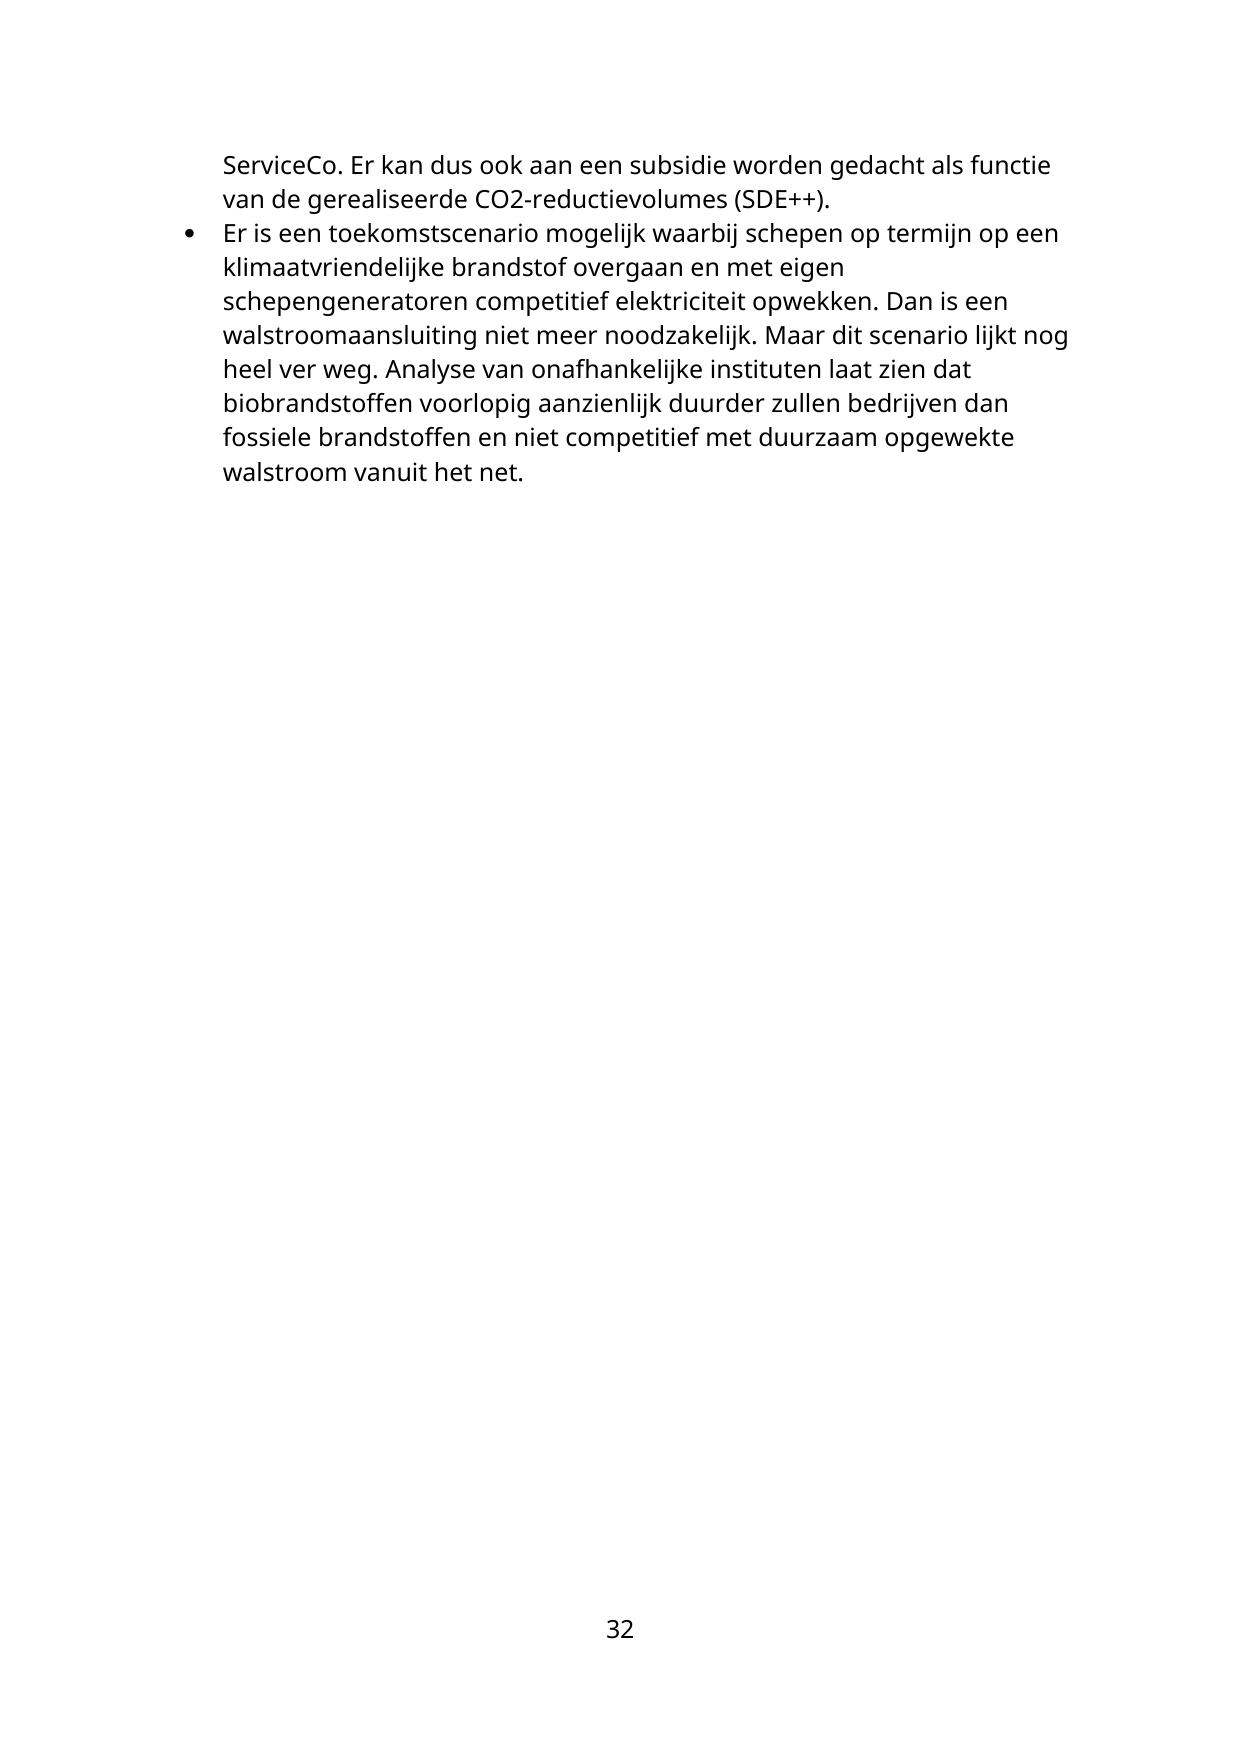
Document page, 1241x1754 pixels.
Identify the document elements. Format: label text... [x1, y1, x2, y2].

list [185, 148, 1093, 216]
list Er is een toekomstscenario mogelijk waarbij schepen op termijn op een klimaatvriendelijke brandstof overgaan en met eigen schepengeneratoren competitief elektriciteit opwekken. Dan is een walstroomaansluiting niet meer noodzakelijk. Maar dit scenario lijkt nog heel ver weg. Analyse van onafhankelijke instituten laat zien dat biobrandstoffen voorlopig aanzienlijk duurder zullen bedrijven dan fossiele brandstoffen en niet competitief met duurzaam opgewekte walstroom vanuit het net. [185, 216, 1093, 488]
